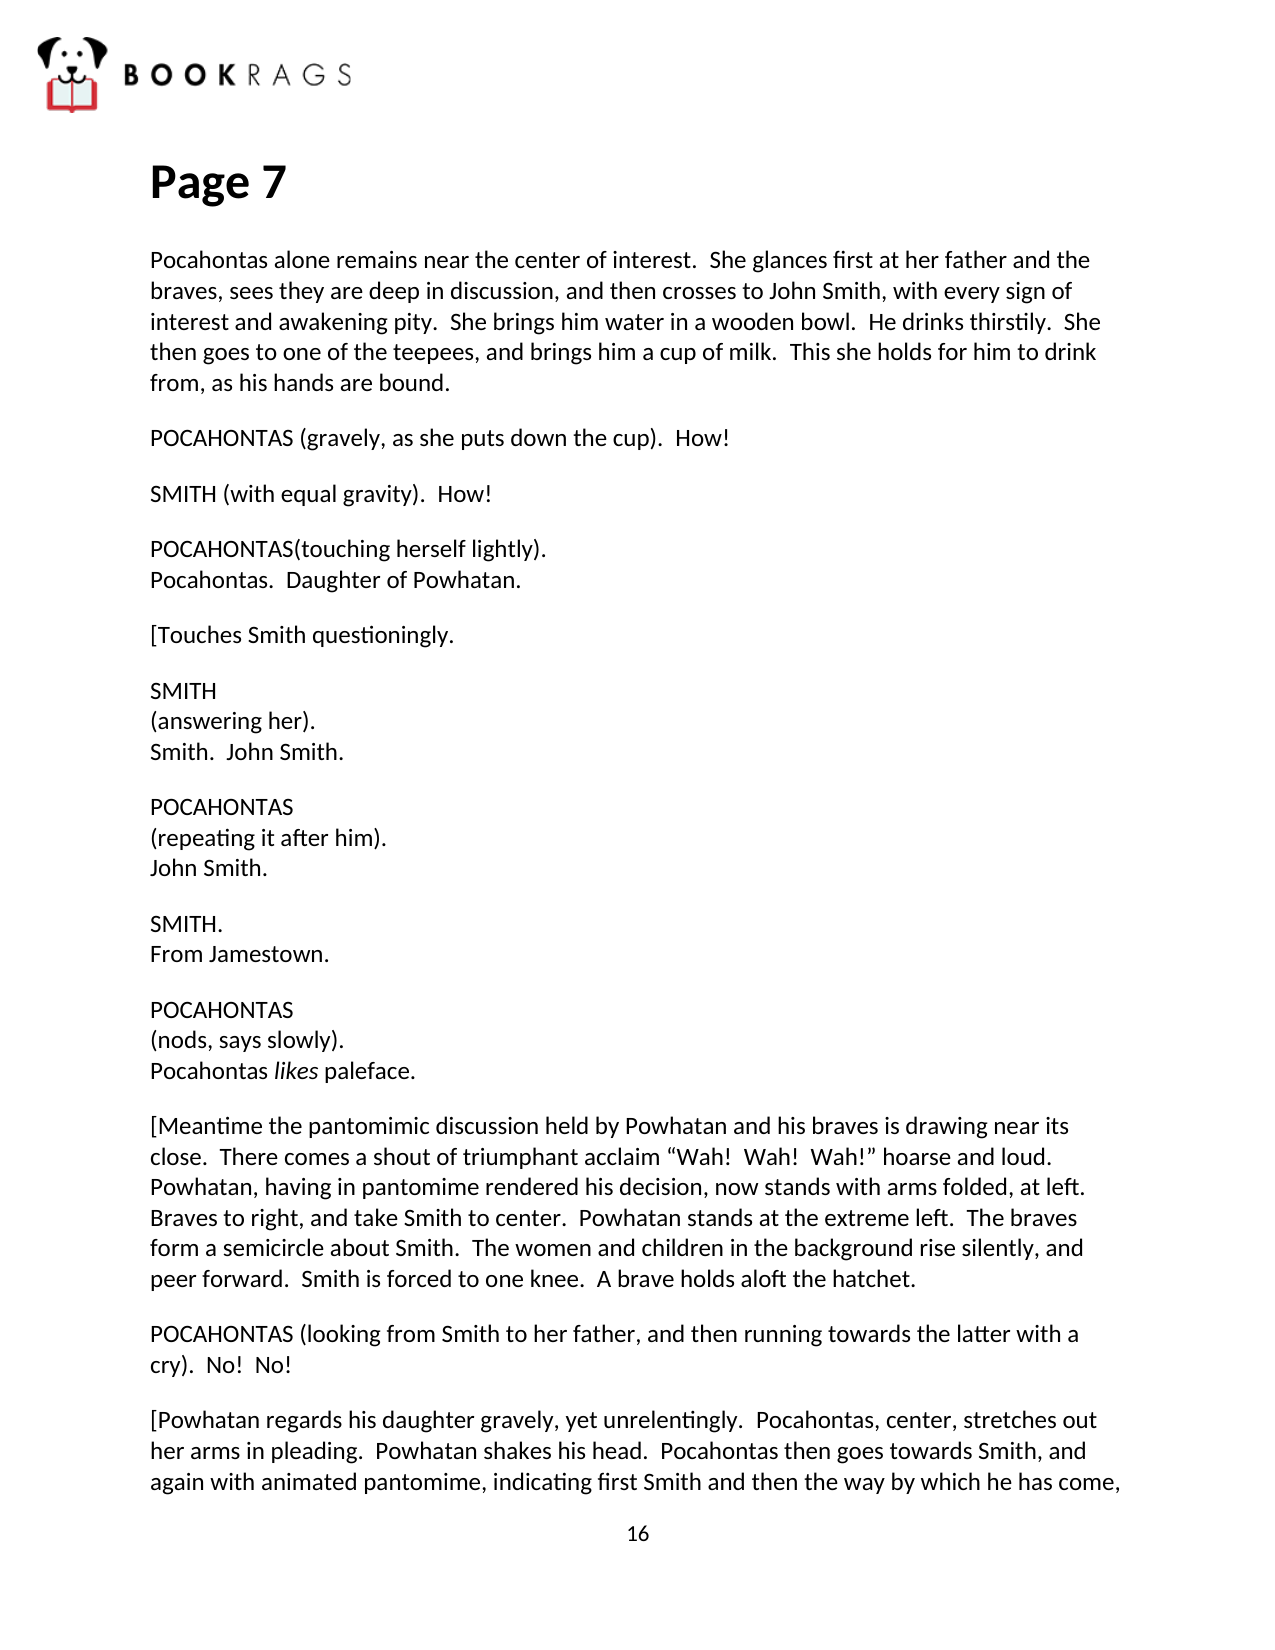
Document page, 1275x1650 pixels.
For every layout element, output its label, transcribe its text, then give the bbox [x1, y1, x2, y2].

text Page 7 [150, 150, 1125, 211]
text SMITH (answering her). Smith. John Smith. [150, 675, 1125, 766]
text [Touches Smith questioningly. [150, 619, 1125, 650]
text POCAHONTAS(touching herself lightly). Pocahontas. Daughter of Powhatan. [150, 533, 1125, 594]
text POCAHONTAS (nods, says slowly). Pocahontas likes paleface. [150, 994, 1125, 1086]
text POCAHONTAS (gravely, as she puts down the cup). How! [150, 422, 1125, 453]
text [Meantime the pantomimic discussion held by Powhatan and his braves is drawing near its close. There comes a shout of triumphant acclaim “Wah! Wah! Wah!” hoarse and loud. Powhatan, having in pantomime rendered his decision, now stands with arms folded, at left. Braves to right, and take Smith to center. Powhatan stands at the extreme left. The braves form a semicircle about Smith. The women and children in the background rise silently, and peer forward. Smith is forced to one knee. A brave holds aloft the hatchet. [150, 1111, 1125, 1294]
text SMITH (with equal gravity). How! [150, 478, 1125, 508]
picture [37, 37, 351, 113]
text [150, 1405, 1125, 1496]
text SMITH. From Jamestown. [150, 908, 1125, 969]
text POCAHONTAS (looking from Smith to her father, and then running towards the latter with a cry). No! No! [150, 1319, 1125, 1380]
text POCAHONTAS (repeating it after him). John Smith. [150, 791, 1125, 883]
text Pocahontas alone remains near the center of interest. She glances first at her father and the braves, sees they are deep in discussion, and then crosses to John Smith, with every sign of interest and awakening pity. She brings him water in a wooden bowl. He drinks thirstily. She then goes to one of the teepees, and brings him a cup of milk. This she holds for him to drink from, as his hands are bound. [150, 244, 1125, 397]
